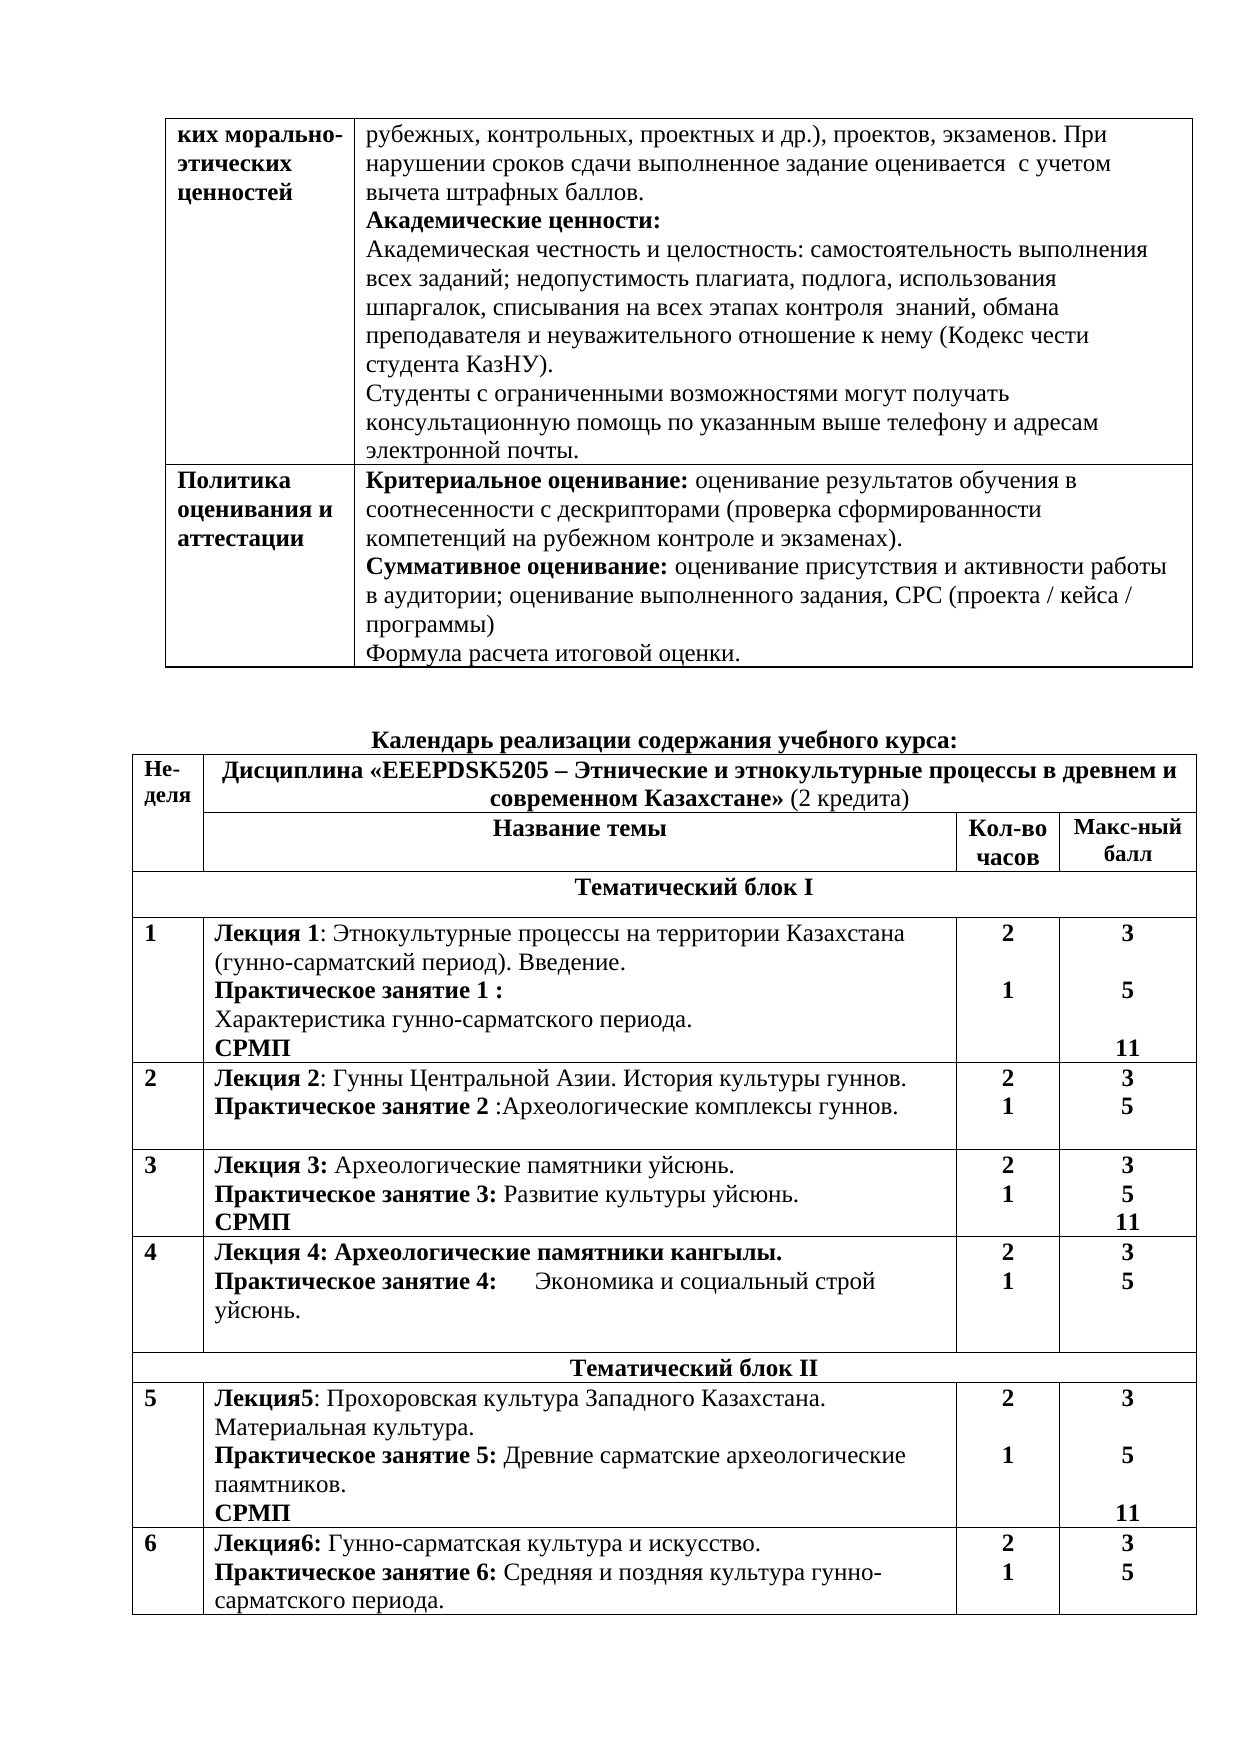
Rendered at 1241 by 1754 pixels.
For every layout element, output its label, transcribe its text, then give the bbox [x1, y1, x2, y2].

table_cell 3 5 [1060, 1237, 1196, 1352]
table_cell 3 [133, 1150, 203, 1236]
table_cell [204, 1528, 956, 1614]
table_cell 2 1 [957, 1150, 1059, 1236]
table_cell 2 1 [957, 1237, 1059, 1352]
table_cell Критериальное оценивание: оценивание результатов обучения в соотнесенности с дескрипторами (проверка сформированности компетенций на рубежном контроле и экзаменах). Суммативное оценивание: оценивание присутствия и активности работы в аудитории; оценивание выполненного задания, СРС (проекта / кейса / программы) Формула расчета итоговой оценки. [355, 465, 1192, 666]
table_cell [355, 119, 1192, 464]
table_cell 3 5 11 [1060, 1383, 1196, 1527]
table_cell 5 [133, 1383, 203, 1527]
table_cell Лекция 2: Гунны Центральной Азии. История культуры гуннов. Практическое занятие 2 :Археологические комплексы гуннов. [204, 1063, 956, 1149]
table_cell Политика оценивания и аттестации [166, 465, 354, 666]
table_cell 1 [133, 918, 203, 1062]
table_cell Тематический блок I [133, 872, 1196, 917]
text Календарь реализации содержания учебного курса: [177, 725, 1152, 754]
table_cell 6 [133, 1528, 203, 1614]
table_cell Лекция 1: Этнокультурные процессы на территории Казахстана (гунно-сарматский период). Введение. Практическое занятие 1 : Характеристика гунно-сарматского периода. СРМП [204, 918, 956, 1062]
table_cell Название темы [204, 813, 956, 871]
table_cell 4 [133, 1237, 203, 1352]
table_cell 2 1 [957, 918, 1059, 1062]
table_cell 3 5 [1060, 1528, 1196, 1614]
table_header Дисциплина «EEEPDSK5205 – Этнические и этнокультурные процессы в древнем и современном Казахстане» (2 кредита) [204, 755, 1196, 812]
table_cell 2 1 [957, 1528, 1059, 1614]
table_cell 3 5 11 [1060, 1150, 1196, 1236]
table_cell Лекция 4: Археологические памятники кангылы. Практическое занятие 4: Экономика и социальный строй уйсюнь. [204, 1237, 956, 1352]
table_cell Тематический блок II [133, 1353, 1196, 1382]
table_cell Лекция 3: Археологические памятники уйсюнь. Практическое занятие 3: Развитие культуры уйсюнь. СРМП [204, 1150, 956, 1236]
table_cell 2 [133, 1063, 203, 1149]
table_header Не- деля [133, 755, 203, 871]
table_cell 2 1 [957, 1383, 1059, 1527]
table_cell 2 1 [957, 1063, 1059, 1149]
table_cell Лекция5: Прохоровская культура Западного Казахстана. Материальная культура. Практическое занятие 5: Древние сарматские археологические паямтников. СРМП [204, 1383, 956, 1527]
table_cell Кол-во часов [957, 813, 1059, 871]
table_cell 3 5 [1060, 1063, 1196, 1149]
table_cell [166, 119, 354, 464]
table_cell Макс-ный балл [1060, 813, 1196, 871]
table_cell 3 5 11 [1060, 918, 1196, 1062]
